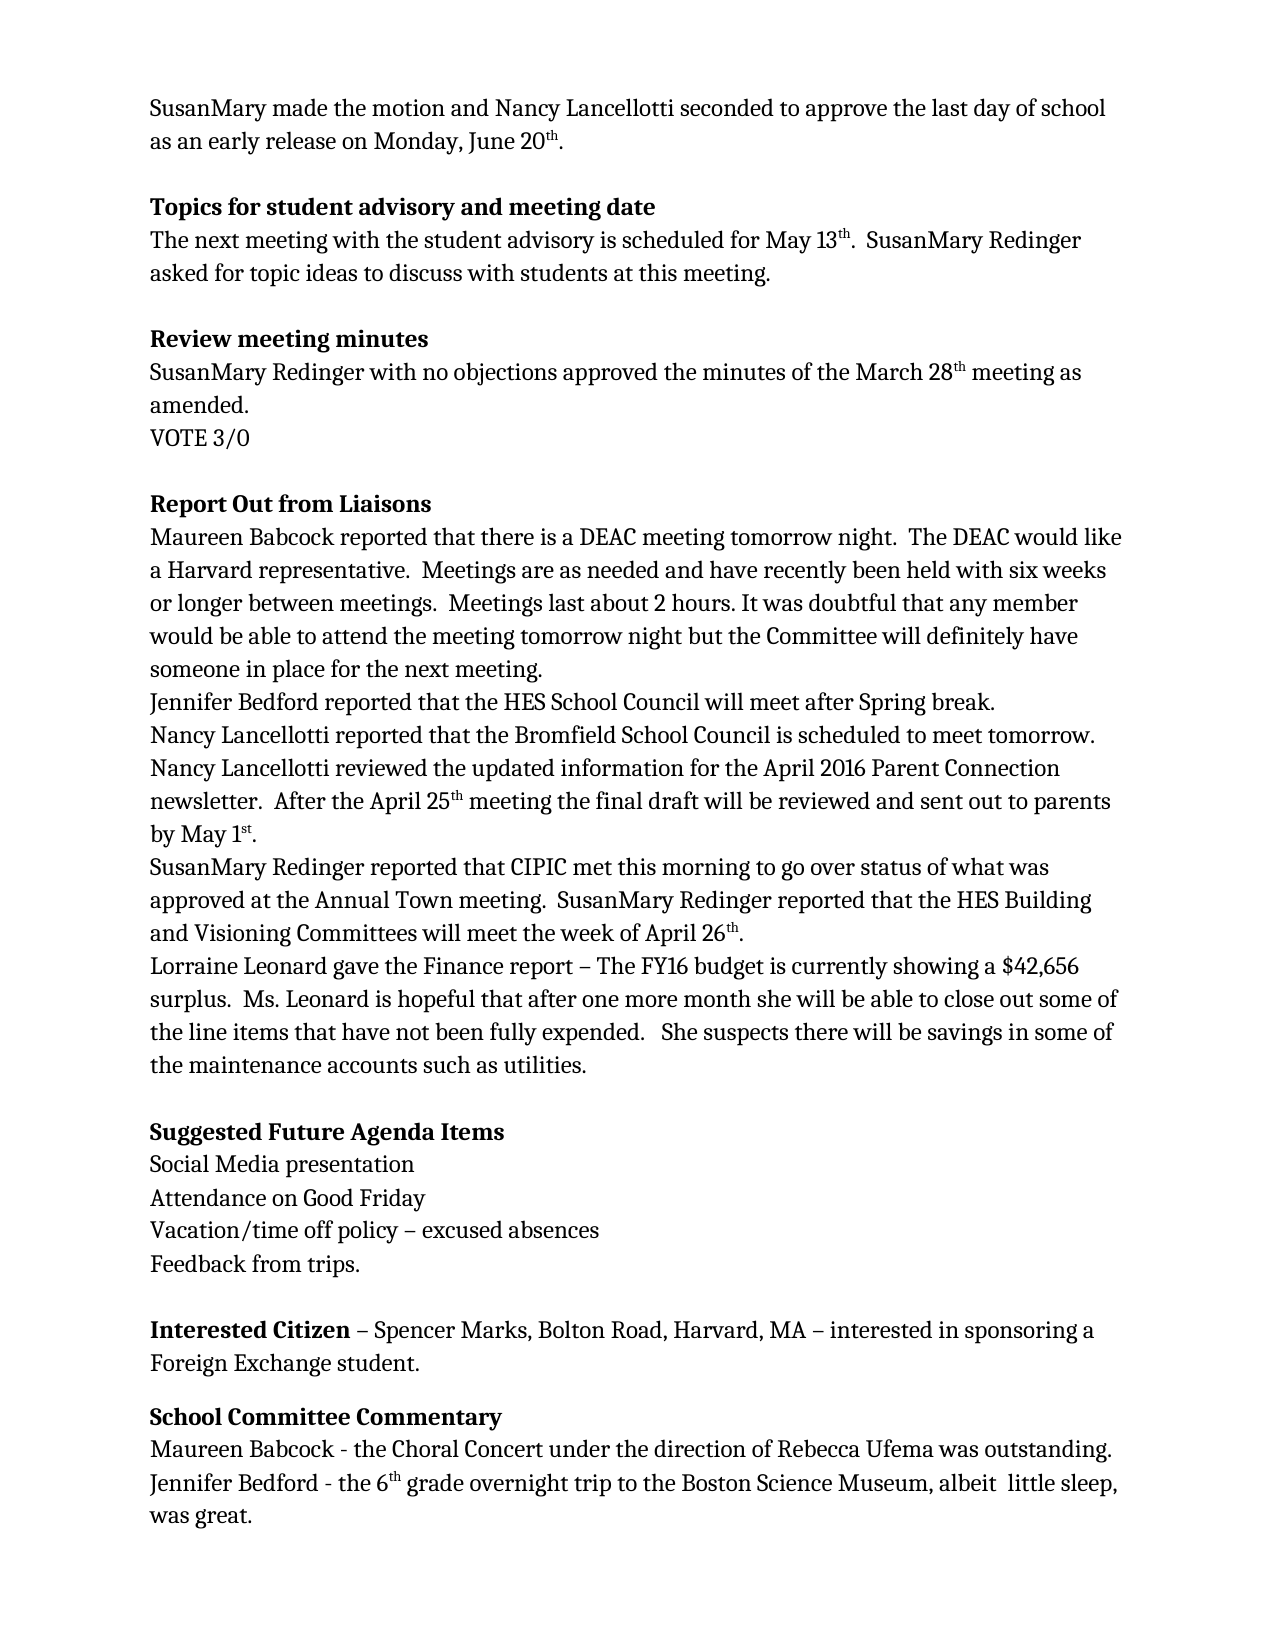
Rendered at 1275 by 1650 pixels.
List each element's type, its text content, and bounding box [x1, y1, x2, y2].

text School Committee Commentary [150, 1402, 1125, 1431]
text The next meeting with the student advisory is scheduled for May 13th. SusanMary Redinger asked for topic ideas to discuss with students at this meeting. [150, 226, 1125, 288]
text Social Media presentation [150, 1150, 1125, 1179]
text Maureen Babcock - the Choral Concert under the direction of Rebecca Ufema was outstanding. [150, 1435, 1125, 1464]
text Jennifer Bedford reported that the HES School Council will meet after Spring break. [150, 688, 1125, 717]
text Topics for student advisory and meeting date [150, 193, 1125, 222]
text Nancy Lancellotti reviewed the updated information for the April 2016 Parent Connection newsletter. After the April 25th meeting the final draft will be reviewed and sent out to parents by May 1st. [150, 754, 1125, 849]
text VOTE 3/0 [150, 424, 1125, 453]
text Jennifer Bedford - the 6th grade overnight trip to the Boston Science Museum, albeit little sleep, was great. [150, 1468, 1125, 1530]
text Lorraine Leonard gave the Finance report – The FY16 budget is currently showing a $42,656 surplus. Ms. Leonard is hopeful that after one more month she will be able to close out some of the line items that have not been fully expended. She suspects there will be savings in some of the maintenance accounts such as utilities. [150, 952, 1125, 1080]
text Suggested Future Agenda Items [150, 1117, 1125, 1146]
text SusanMary made the motion and Nancy Lancellotti seconded to approve the last day of school as an early release on Monday, June 20th. [150, 94, 1125, 156]
text Report Out from Liaisons [150, 490, 1125, 519]
text Nancy Lancellotti reported that the Bromfield School Council is scheduled to meet tomorrow. [150, 721, 1125, 750]
text Maureen Babcock reported that there is a DEAC meeting tomorrow night. The DEAC would like a Harvard representative. Meetings are as needed and have recently been held with six weeks or longer between meetings. Meetings last about 2 hours. It was doubtful that any member would be able to attend the meeting tomorrow night but the Committee will definitely have someone in place for the next meeting. [150, 523, 1125, 684]
text Feedback from trips. [150, 1249, 1125, 1278]
text Vacation/time off policy – excused absences [150, 1216, 1125, 1245]
text SusanMary Redinger with no objections approved the minutes of the March 28th meeting as amended. [150, 358, 1125, 420]
text Interested Citizen – Spencer Marks, Bolton Road, Harvard, MA – interested in sponsoring a Foreign Exchange student. [150, 1316, 1125, 1377]
text Review meeting minutes [150, 325, 1125, 354]
text SusanMary Redinger reported that CIPIC met this morning to go over status of what was approved at the Annual Town meeting. SusanMary Redinger reported that the HES Building and Visioning Committees will meet the week of April 26th. [150, 853, 1125, 948]
text Attendance on Good Friday [150, 1183, 1125, 1212]
